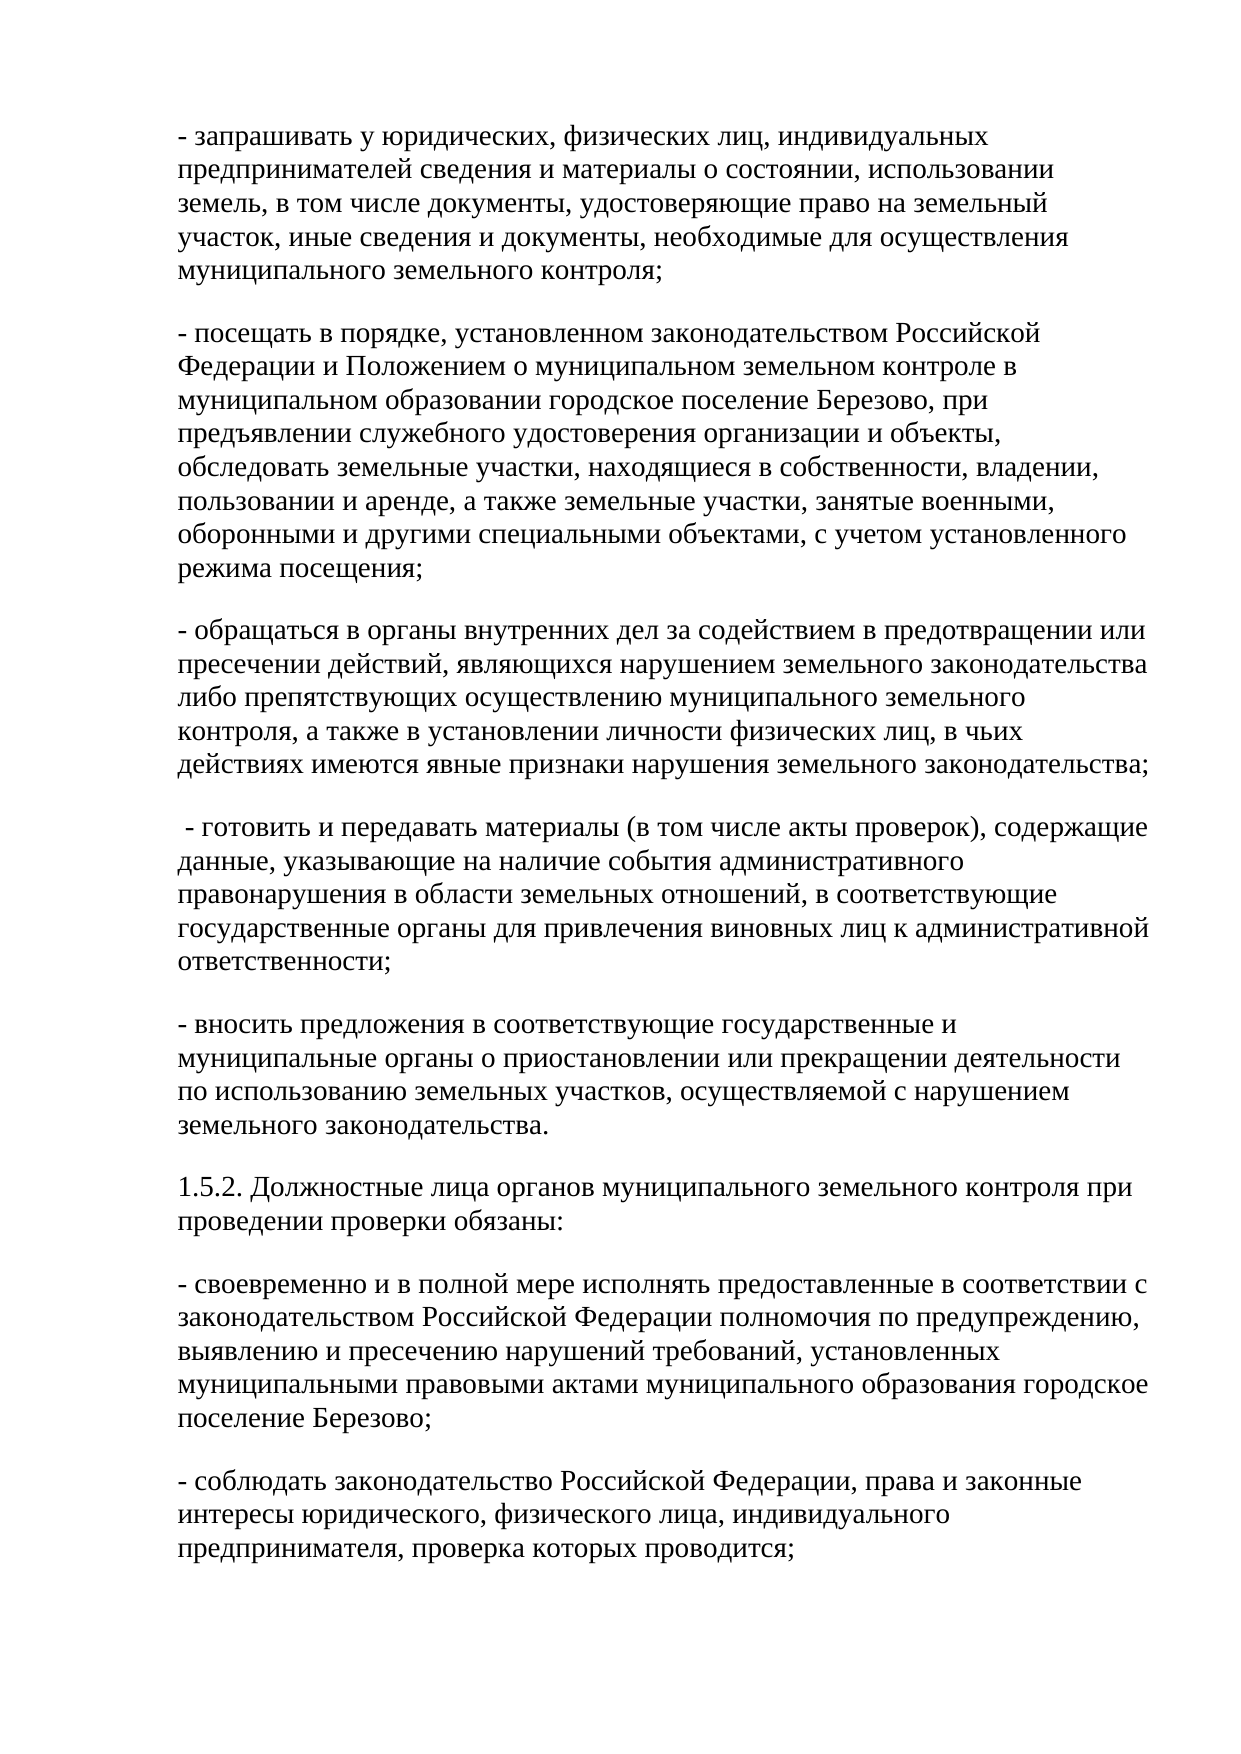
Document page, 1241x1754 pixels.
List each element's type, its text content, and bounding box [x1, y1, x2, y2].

text - вносить предложения в соответствующие государственные и муниципальные органы о приостановлении или прекращении деятельности по использованию земельных участков, осуществляемой с нарушением земельного законодательства. [177, 1006, 1152, 1140]
text - своевременно и в полной мере исполнять предоставленные в соответствии с законодательством Российской Федерации полномочия по предупреждению, выявлению и пресечению нарушений требований, установленных муниципальными правовыми актами муниципального образования городское поселение Березово; [177, 1266, 1152, 1433]
text - соблюдать законодательство Российской Федерации, права и законные интересы юридического, физического лица, индивидуального предпринимателя, проверка которых проводится; [177, 1463, 1152, 1563]
text - запрашивать у юридических, физических лиц, индивидуальных предпринимателей сведения и материалы о состоянии, использовании земель, в том числе документы, удостоверяющие право на земельный участок, иные сведения и документы, необходимые для осуществления муниципального земельного контроля; [177, 118, 1152, 286]
text - посещать в порядке, установленном законодательством Российской Федерации и Положением о муниципальном земельном контроле в муниципальном образовании городское поселение Березово, при предъявлении служебного удостоверения организации и объекты, обследовать земельные участки, находящиеся в собственности, владении, пользовании и аренде, а также земельные участки, занятые военными, оборонными и другими специальными объектами, с учетом установленного режима посещения; [177, 315, 1152, 583]
text 1.5.2. Должностные лица органов муниципального земельного контроля при проведении проверки обязаны: [177, 1169, 1152, 1237]
text - обращаться в органы внутренних дел за содействием в предотвращении или пресечении действий, являющихся нарушением земельного законодательства либо препятствующих осуществлению муниципального земельного контроля, а также в установлении личности физических лиц, в чьих действиях имеются явные признаки нарушения земельного законодательства; [177, 612, 1152, 780]
text - готовить и передавать материалы (в том числе акты проверок), содержащие данные, указывающие на наличие события административного правонарушения в области земельных отношений, в соответствующие государственные органы для привлечения виновных лиц к административной ответственности; [177, 809, 1152, 977]
